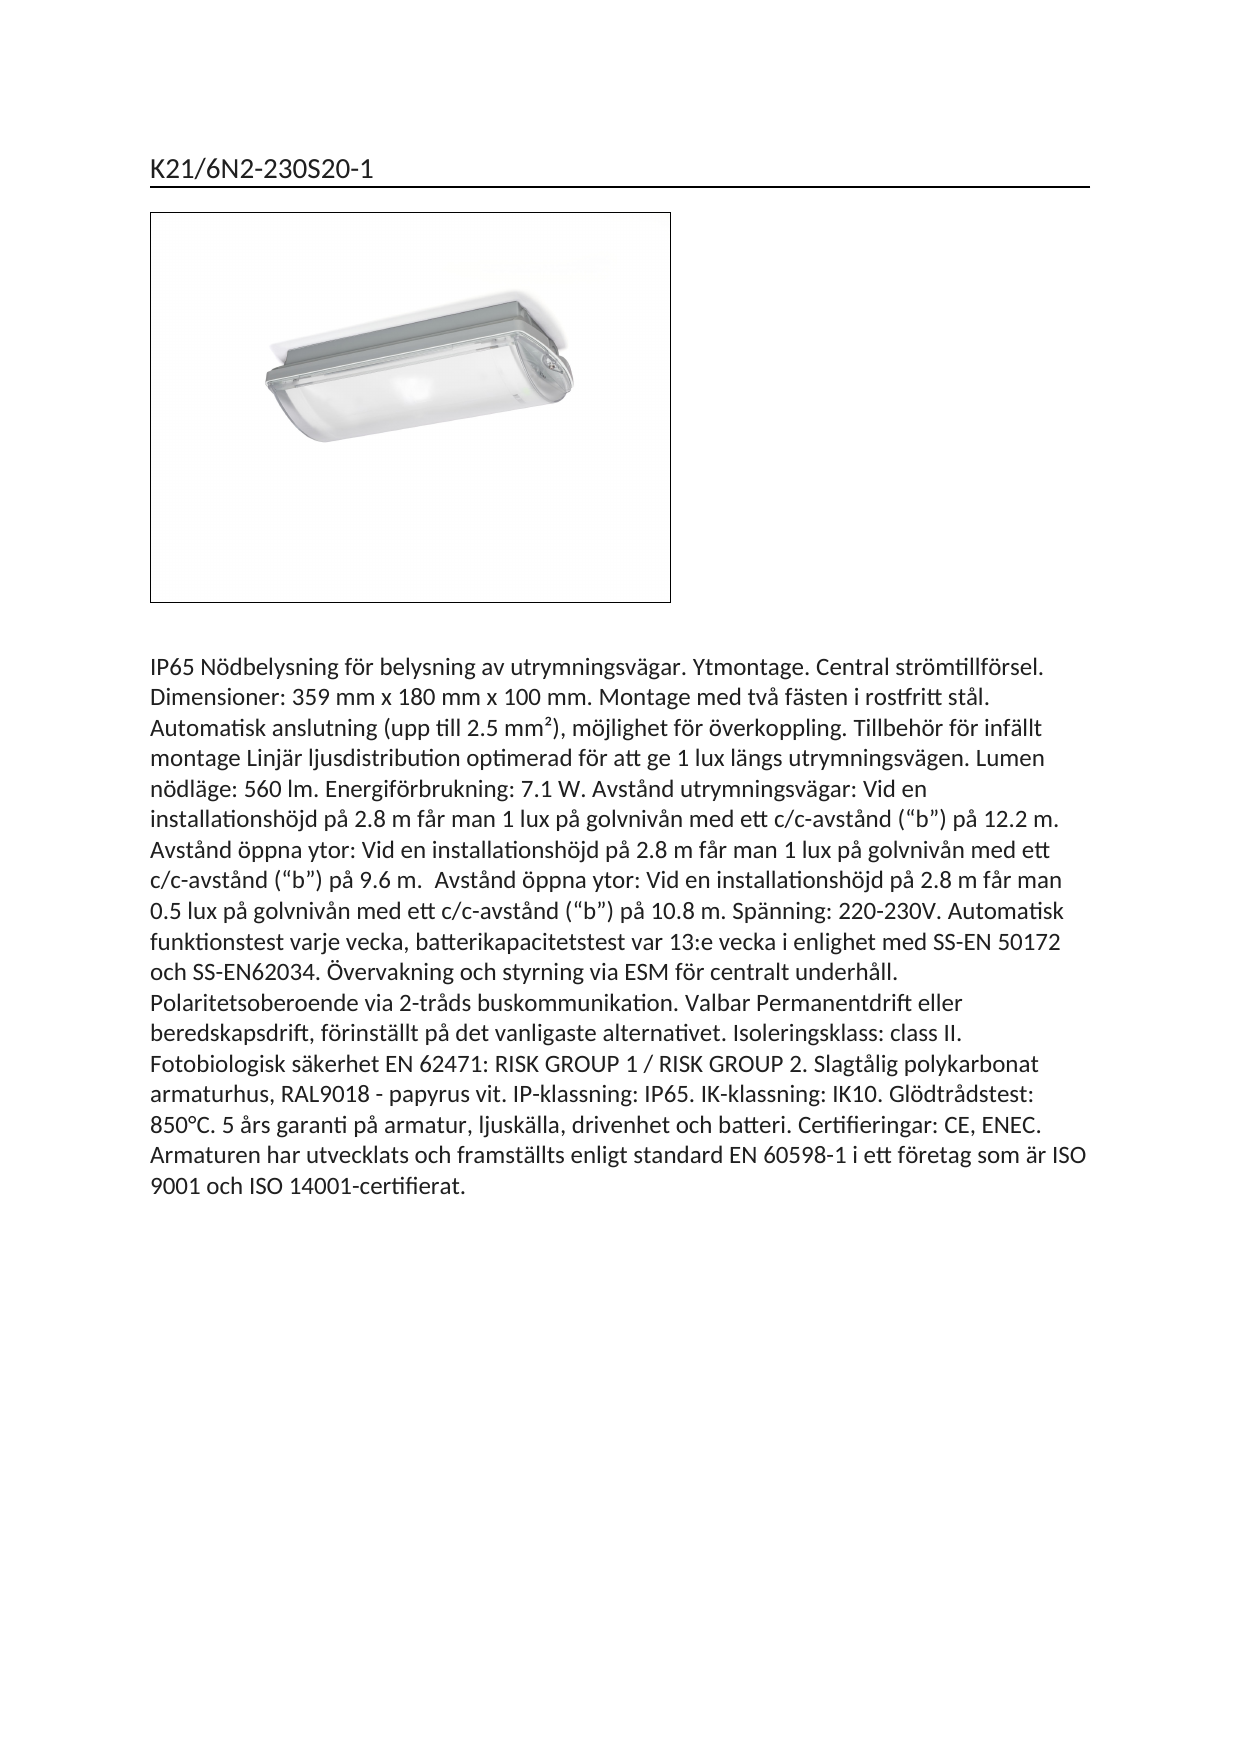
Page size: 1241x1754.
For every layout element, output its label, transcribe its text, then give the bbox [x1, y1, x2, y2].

picture [151, 213, 670, 602]
text IP65 Nödbelysning för belysning av utrymningsvägar. Ytmontage. Central strömtillförsel. Dimensioner: 359 mm x 180 mm x 100 mm. Montage med två fästen i rostfritt stål. Automatisk anslutning (upp till 2.5 mm²), möjlighet för överkoppling. Tillbehör för infällt montage Linjär ljusdistribution optimerad för att ge 1 lux längs utrymningsvägen. Lumen nödläge: 560 lm. Energiförbrukning: 7.1 W. Avstånd utrymningsvägar: Vid en installationshöjd på 2.8 m får man 1 lux på golvnivån med ett c/c-avstånd (“b”) på 12.2 m. Avstånd öppna ytor: Vid en installationshöjd på 2.8 m får man 1 lux på golvnivån med ett c/c-avstånd (“b”) på 9.6 m. Avstånd öppna ytor: Vid en installationshöjd på 2.8 m får man 0.5 lux på golvnivån med ett c/c-avstånd (“b”) på 10.8 m. Spänning: 220-230V. Automatisk funktionstest varje vecka, batterikapacitetstest var 13:e vecka i enlighet med SS-EN 50172 och SS-EN62034. Övervakning och styrning via ESM för centralt underhåll. Polaritetsoberoende via 2-tråds buskommunikation. Valbar Permanentdrift eller beredskapsdrift, förinställt på det vanligaste alternativet. Isoleringsklass: class II. Fotobiologisk säkerhet EN 62471: RISK GROUP 1 / RISK GROUP 2. Slagtålig polykarbonat armaturhus, RAL9018 - papyrus vit. IP-klassning: IP65. IK-klassning: IK10. Glödtrådstest: 850°C. 5 års garanti på armatur, ljuskälla, drivenhet och batteri. Certifieringar: CE, ENEC. Armaturen har utvecklats och framställts enligt standard EN 60598-1 i ett företag som är ISO 9001 och ISO 14001-certifierat. [150, 651, 1090, 1200]
text K21/6N2-230S20-1 [150, 150, 1090, 186]
